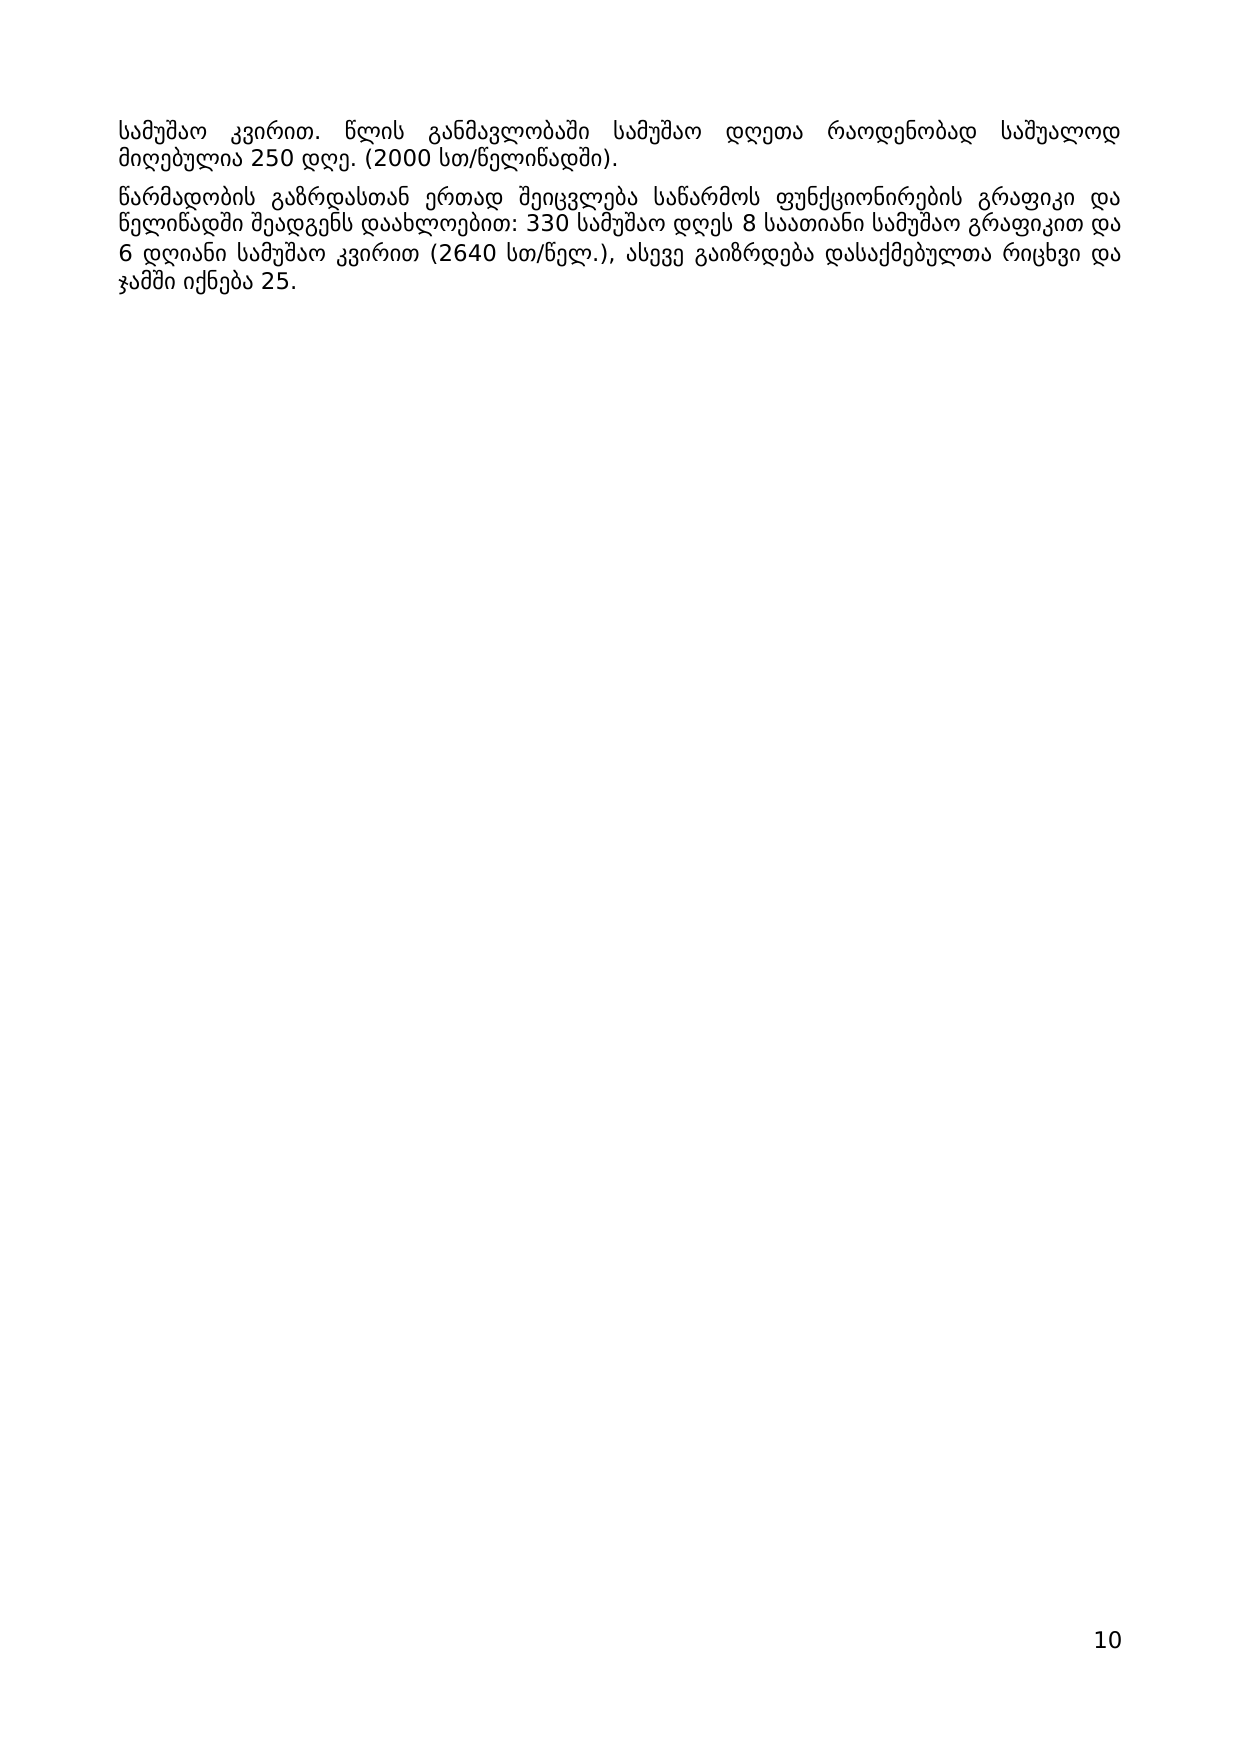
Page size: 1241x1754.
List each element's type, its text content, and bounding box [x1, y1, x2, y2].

text წარმადობის გაზრდასთან ერთად შეიცვლება საწარმოს ფუნქციონირების გრაფიკი და წელიწადში შეადგენს დაახლოებით: 330 სამუშაო დღეს 8 საათიანი სამუშაო გრაფიკით და 6 დღიანი სამუშაო კვირით (2640 სთ/წელ.), ასევე გაიზრდება დასაქმებულთა რიცხვი და ჯამში იქნება 25. [118, 184, 1122, 295]
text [118, 118, 1122, 171]
